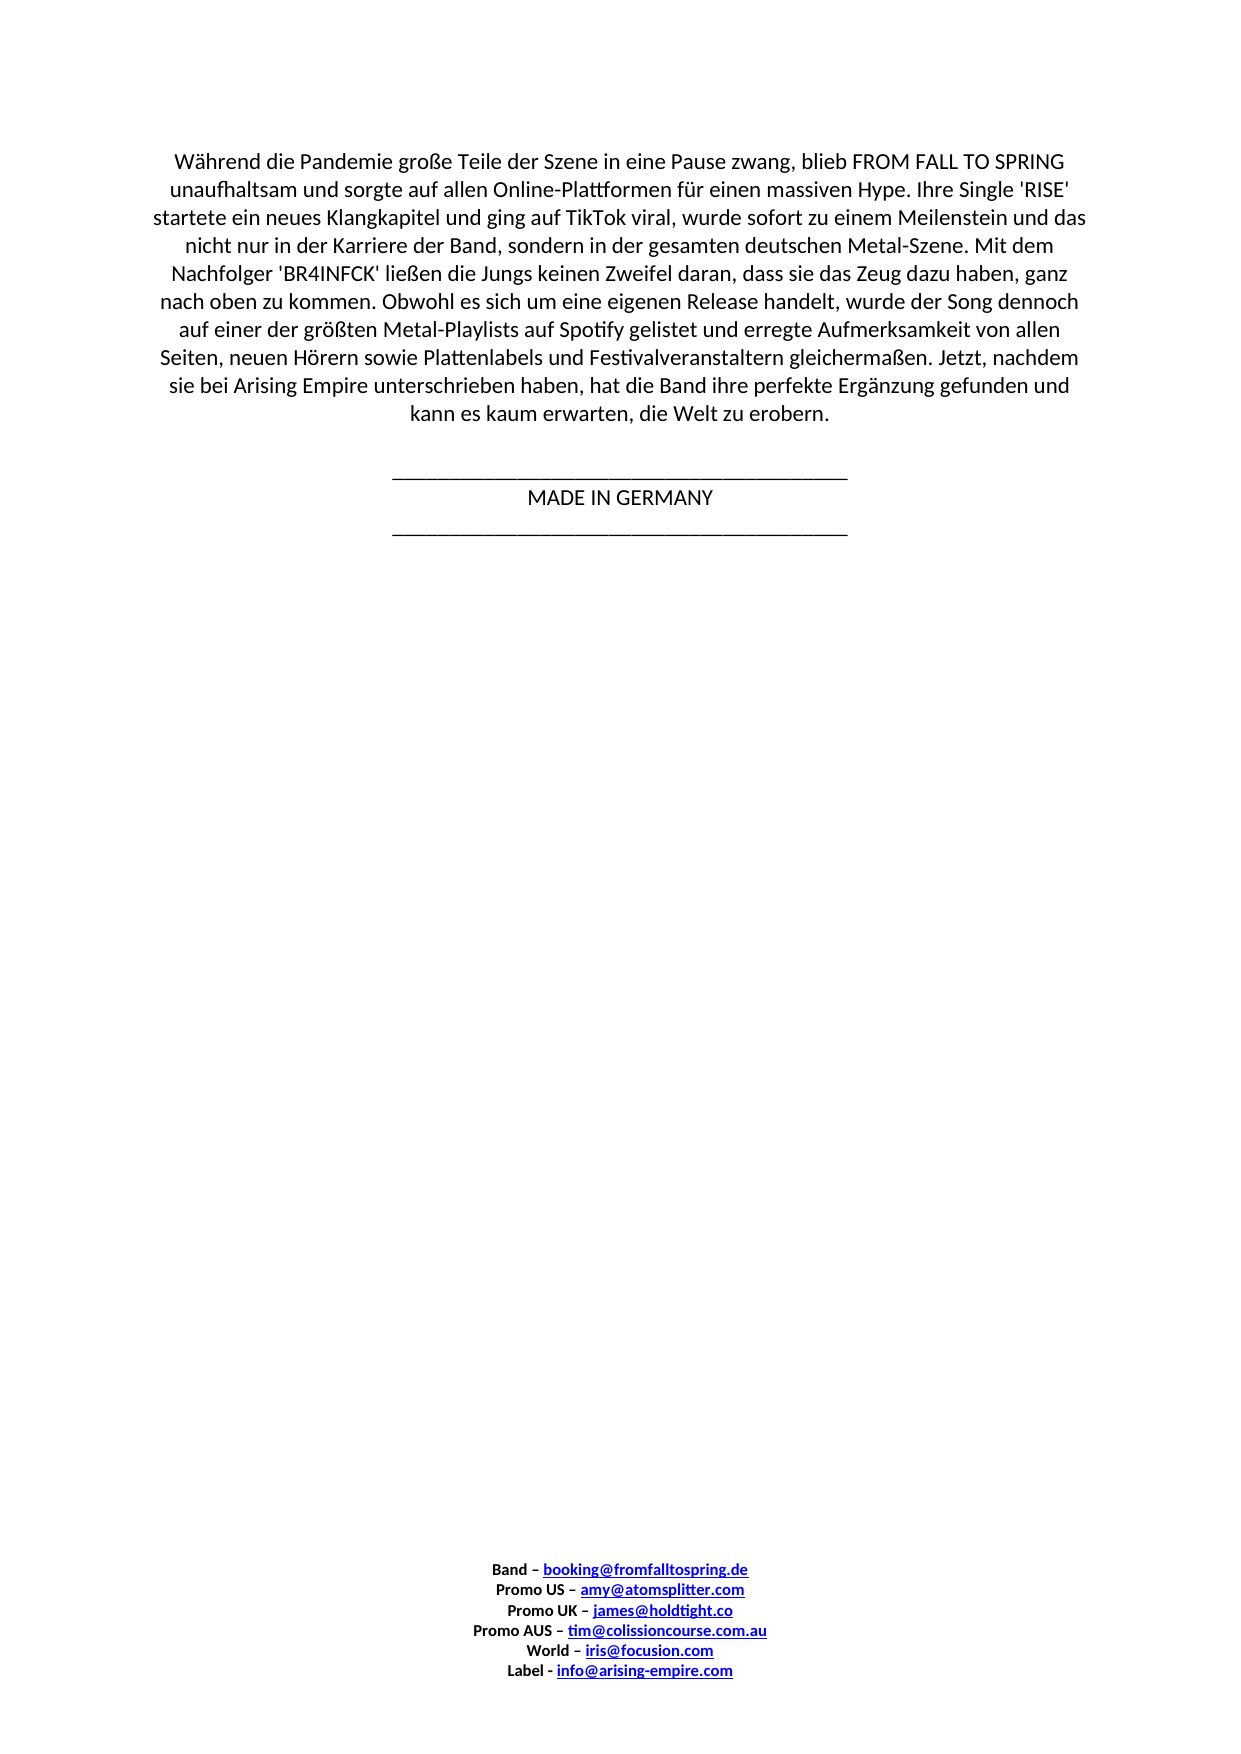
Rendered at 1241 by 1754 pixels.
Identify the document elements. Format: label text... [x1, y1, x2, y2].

text MADE IN GERMANY [147, 483, 1093, 511]
text Während die Pandemie große Teile der Szene in eine Pause zwang, blieb FROM FALL TO SPRING unaufhaltsam und sorgte auf allen Online-Plattformen für einen massiven Hype. Ihre Single 'RISE' startete ein neues Klangkapitel und ging auf TikTok viral, wurde sofort zu einem Meilenstein und das nicht nur in der Karriere der Band, sondern in der gesamten deutschen Metal-Szene. Mit dem Nachfolger 'BR4INFCK' ließen die Jungs keinen Zweifel daran, dass sie das Zeug dazu haben, ganz nach oben zu kommen. Obwohl es sich um eine eigenen Release handelt, wurde der Song dennoch auf einer der größten Metal-Playlists auf Spotify gelistet und erregte Aufmerksamkeit von allen Seiten, neuen Hörern sowie Plattenlabels und Festivalveranstaltern gleichermaßen. Jetzt, nachdem sie bei Arising Empire unterschrieben haben, hat die Band ihre perfekte Ergänzung gefunden und kann es kaum erwarten, die Welt zu erobern. [147, 147, 1093, 427]
text ________________________________________ [147, 511, 1093, 539]
text ________________________________________ [147, 455, 1093, 483]
